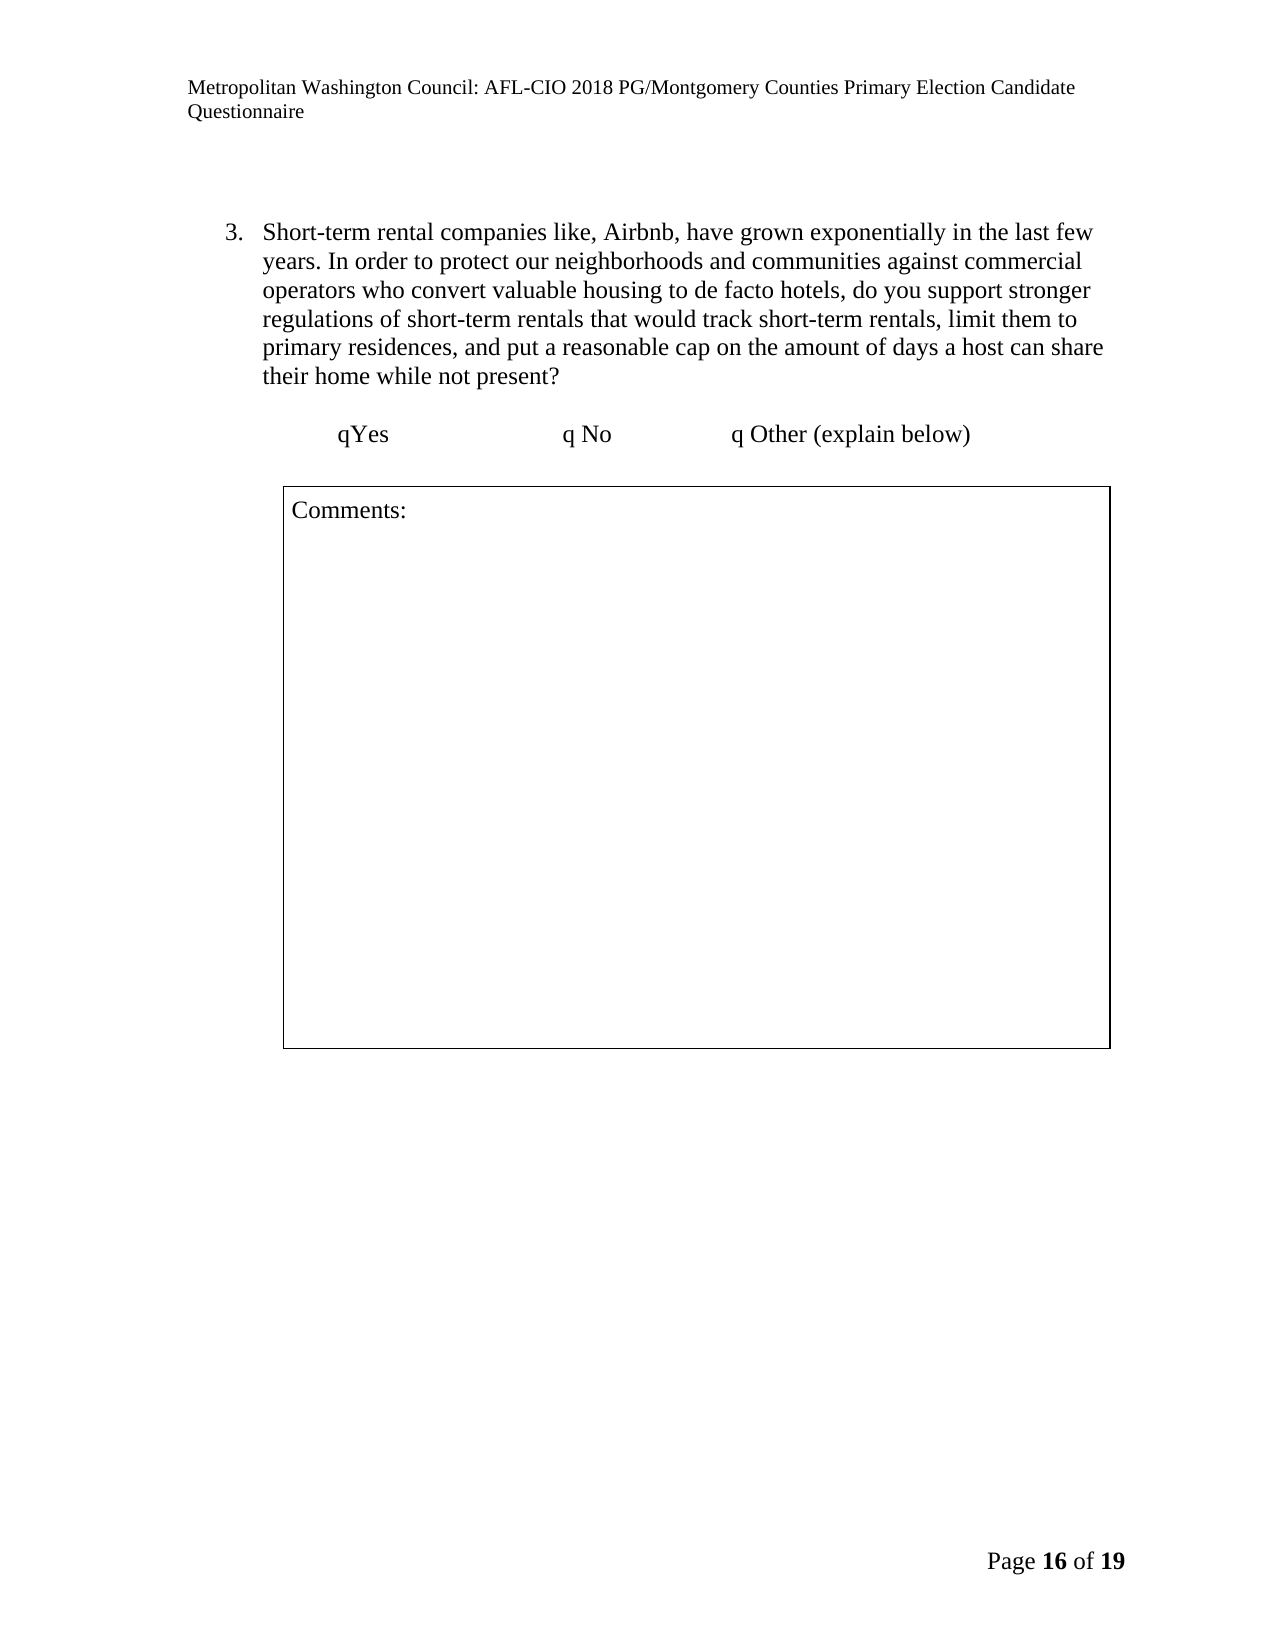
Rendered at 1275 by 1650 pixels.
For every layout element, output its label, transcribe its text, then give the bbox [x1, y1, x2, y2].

subtitle qYes q No q Other (explain below) [300, 419, 1125, 447]
subtitle Short-term rental companies like, Airbnb, have grown exponentially in the last few years. In order to protect our neighborhoods and communities against commercial operators who convert valuable housing to de facto hotels, do you support stronger regulations of short-term rentals that would track short-term rentals, limit them to primary residences, and put a reasonable cap on the amount of days a host can share their home while not present? [225, 217, 1125, 390]
table_header Comments: [284, 487, 1109, 1048]
